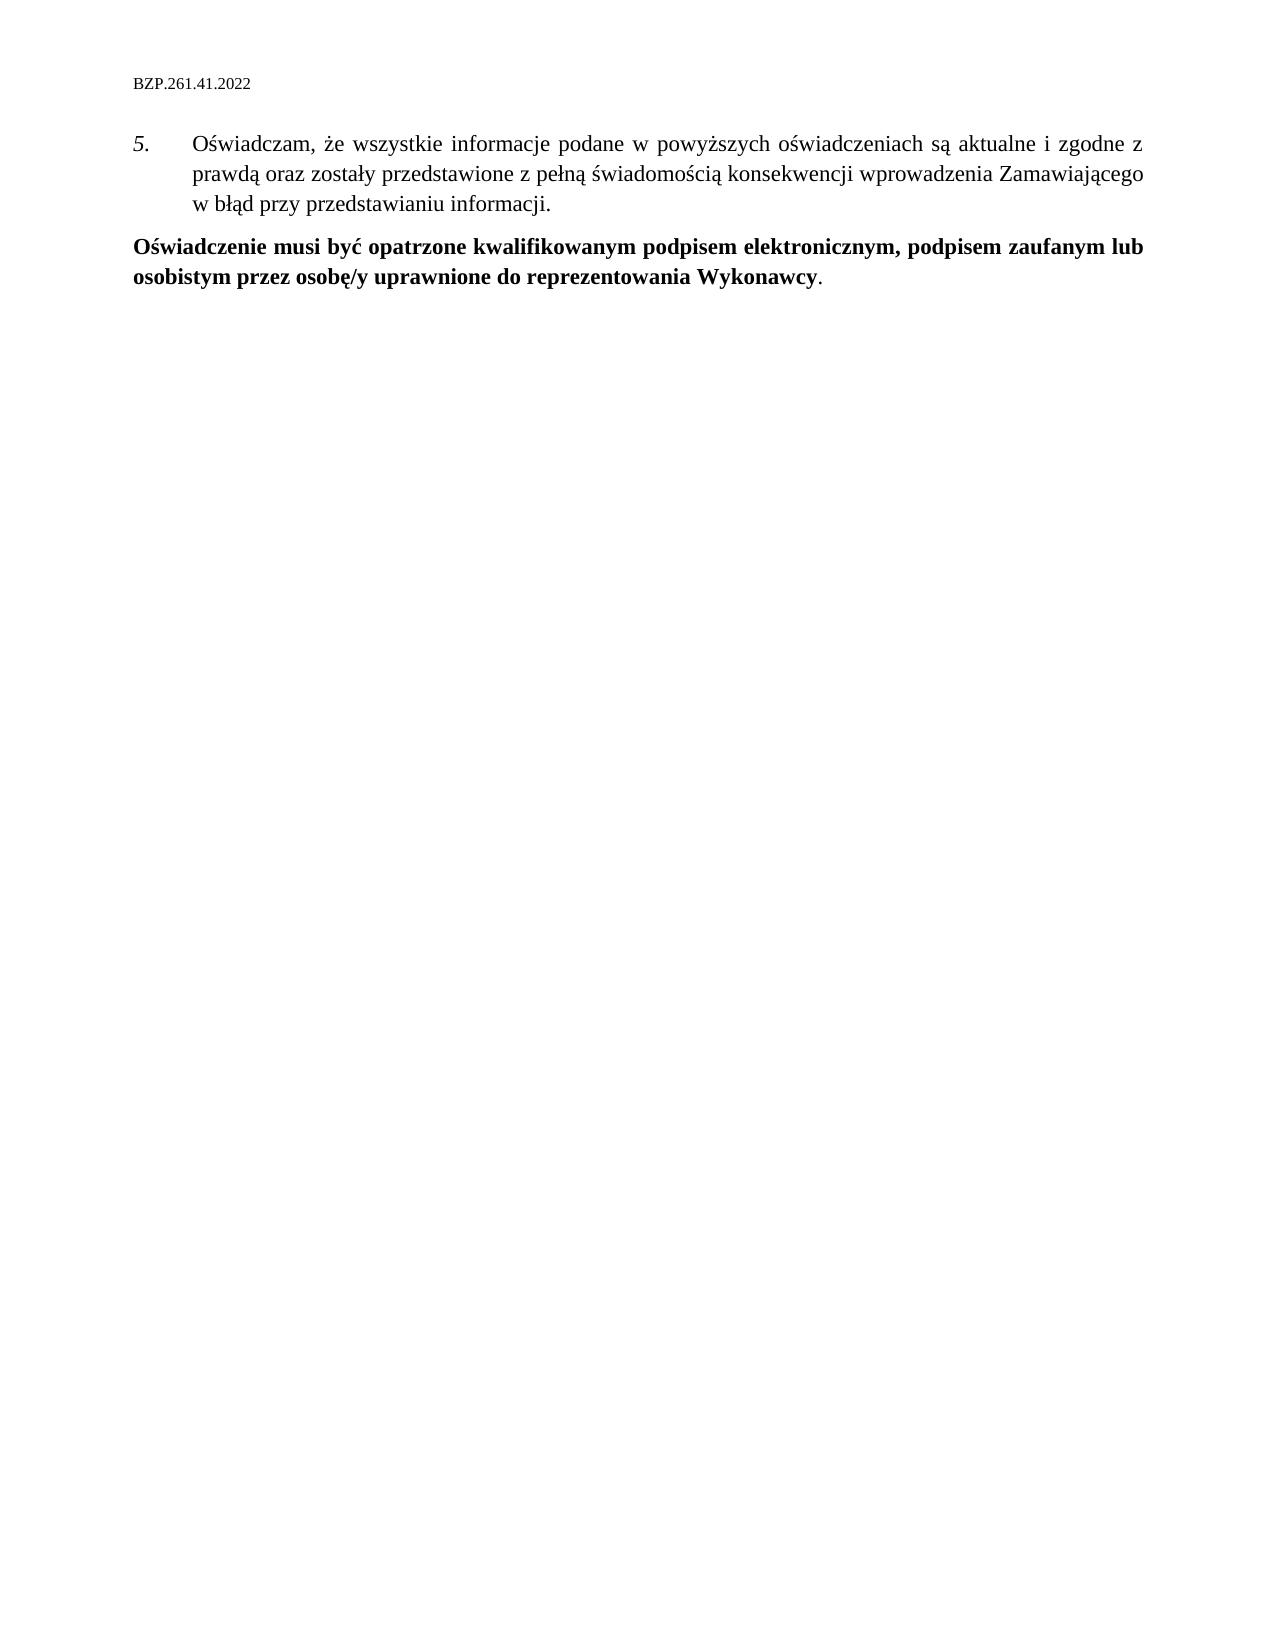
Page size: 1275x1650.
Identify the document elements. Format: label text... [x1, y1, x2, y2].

text Oświadczenie musi być opatrzone kwalifikowanym podpisem elektronicznym, podpisem zaufanym lub osobistym przez osobę/y uprawnione do reprezentowania Wykonawcy. [133, 233, 1145, 289]
list Oświadczam, że wszystkie informacje podane w powyższych oświadczeniach są aktualne i zgodne z prawdą oraz zostały przedstawione z pełną świadomością konsekwencji wprowadzenia Zamawiającego w błąd przy przedstawianiu informacji. [133, 130, 1145, 217]
